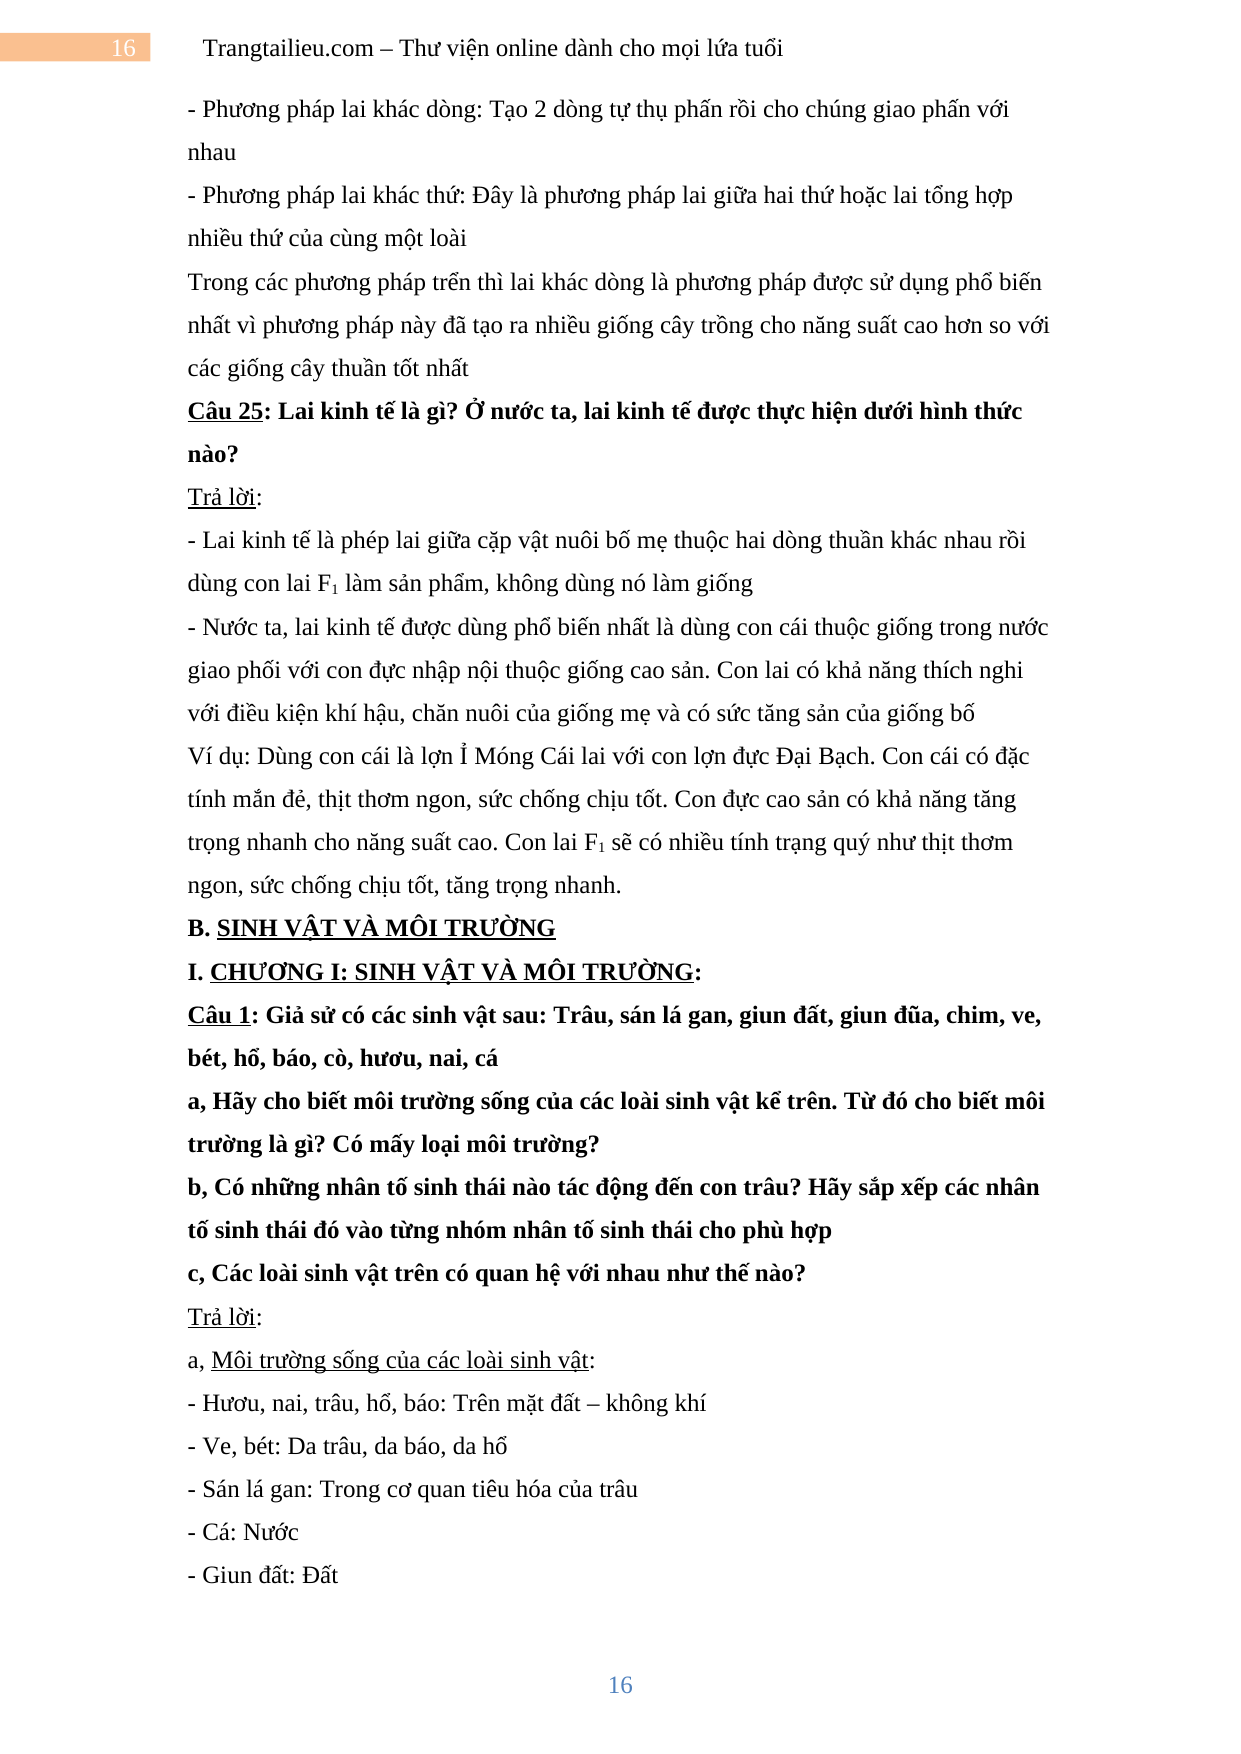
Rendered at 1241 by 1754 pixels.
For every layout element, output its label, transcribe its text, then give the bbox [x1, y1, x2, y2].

text Câu 1: Giả sử có các sinh vật sau: Trâu, sán lá gan, giun đất, giun đũa, chim, ve, bét, hổ, báo, cò, hươu, nai, cá [187, 1000, 1053, 1072]
text a, Môi trường sống của các loài sinh vật: [187, 1345, 1053, 1373]
text Ví dụ: Dùng con cái là lợn Ỉ Móng Cái lai với con lợn đực Đại Bạch. Con cái có đặc tính mắn đẻ, thịt thơm ngon, sức chống chịu tốt. Con đực cao sản có khả năng tăng trọng nhanh cho năng suất cao. Con lai F1 sẽ có nhiều tính trạng quý như thịt thơm ngon, sức chống chịu tốt, tăng trọng nhanh. [187, 741, 1053, 899]
text a, Hãy cho biết môi trường sống của các loài sinh vật kể trên. Từ đó cho biết môi trường là gì? Có mấy loại môi trường? [187, 1086, 1053, 1158]
text - Hươu, nai, trâu, hổ, báo: Trên mặt đất – không khí [187, 1388, 1053, 1417]
text - Giun đất: Đất [187, 1560, 1053, 1589]
text - Phương pháp lai khác dòng: Tạo 2 dòng tự thụ phấn rồi cho chúng giao phấn với nhau [187, 94, 1053, 166]
text - Nước ta, lai kinh tế được dùng phổ biến nhất là dùng con cái thuộc giống trong nước giao phối với con đực nhập nội thuộc giống cao sản. Con lai có khả năng thích nghi với điều kiện khí hậu, chăn nuôi của giống mẹ và có sức tăng sản của giống bố [187, 612, 1053, 727]
text Trả lời: [187, 1302, 1053, 1330]
text - Phương pháp lai khác thứ: Đây là phương pháp lai giữa hai thứ hoặc lai tổng hợp nhiều thứ của cùng một loài [187, 180, 1053, 252]
text - Ve, bét: Da trâu, da báo, da hổ [187, 1431, 1053, 1460]
text b, Có những nhân tố sinh thái nào tác động đến con trâu? Hãy sắp xếp các nhân tố sinh thái đó vào từng nhóm nhân tố sinh thái cho phù hợp [187, 1172, 1053, 1244]
text Trả lời: [187, 482, 1053, 511]
text I. CHƯƠNG I: SINH VẬT VÀ MÔI TRƯỜNG: [187, 957, 1053, 985]
text - Cá: Nước [187, 1517, 1053, 1546]
text - Lai kinh tế là phép lai giữa cặp vật nuôi bố mẹ thuộc hai dòng thuần khác nhau rồi dùng con lai F1 làm sản phẩm, không dùng nó làm giống [187, 525, 1053, 597]
text c, Các loài sinh vật trên có quan hệ với nhau như thế nào? [187, 1258, 1053, 1287]
text - Sán lá gan: Trong cơ quan tiêu hóa của trâu [187, 1474, 1053, 1503]
text Câu 25: Lai kinh tế là gì? Ở nước ta, lai kinh tế được thực hiện dưới hình thức nào? [187, 396, 1053, 468]
text Trong các phương pháp trển thì lai khác dòng là phương pháp được sử dụng phổ biến nhất vì phương pháp này đã tạo ra nhiều giống cây trồng cho năng suất cao hơn so với các giống cây thuần tốt nhất [187, 267, 1053, 382]
text B. SINH VẬT VÀ MÔI TRƯỜNG [187, 913, 1053, 942]
